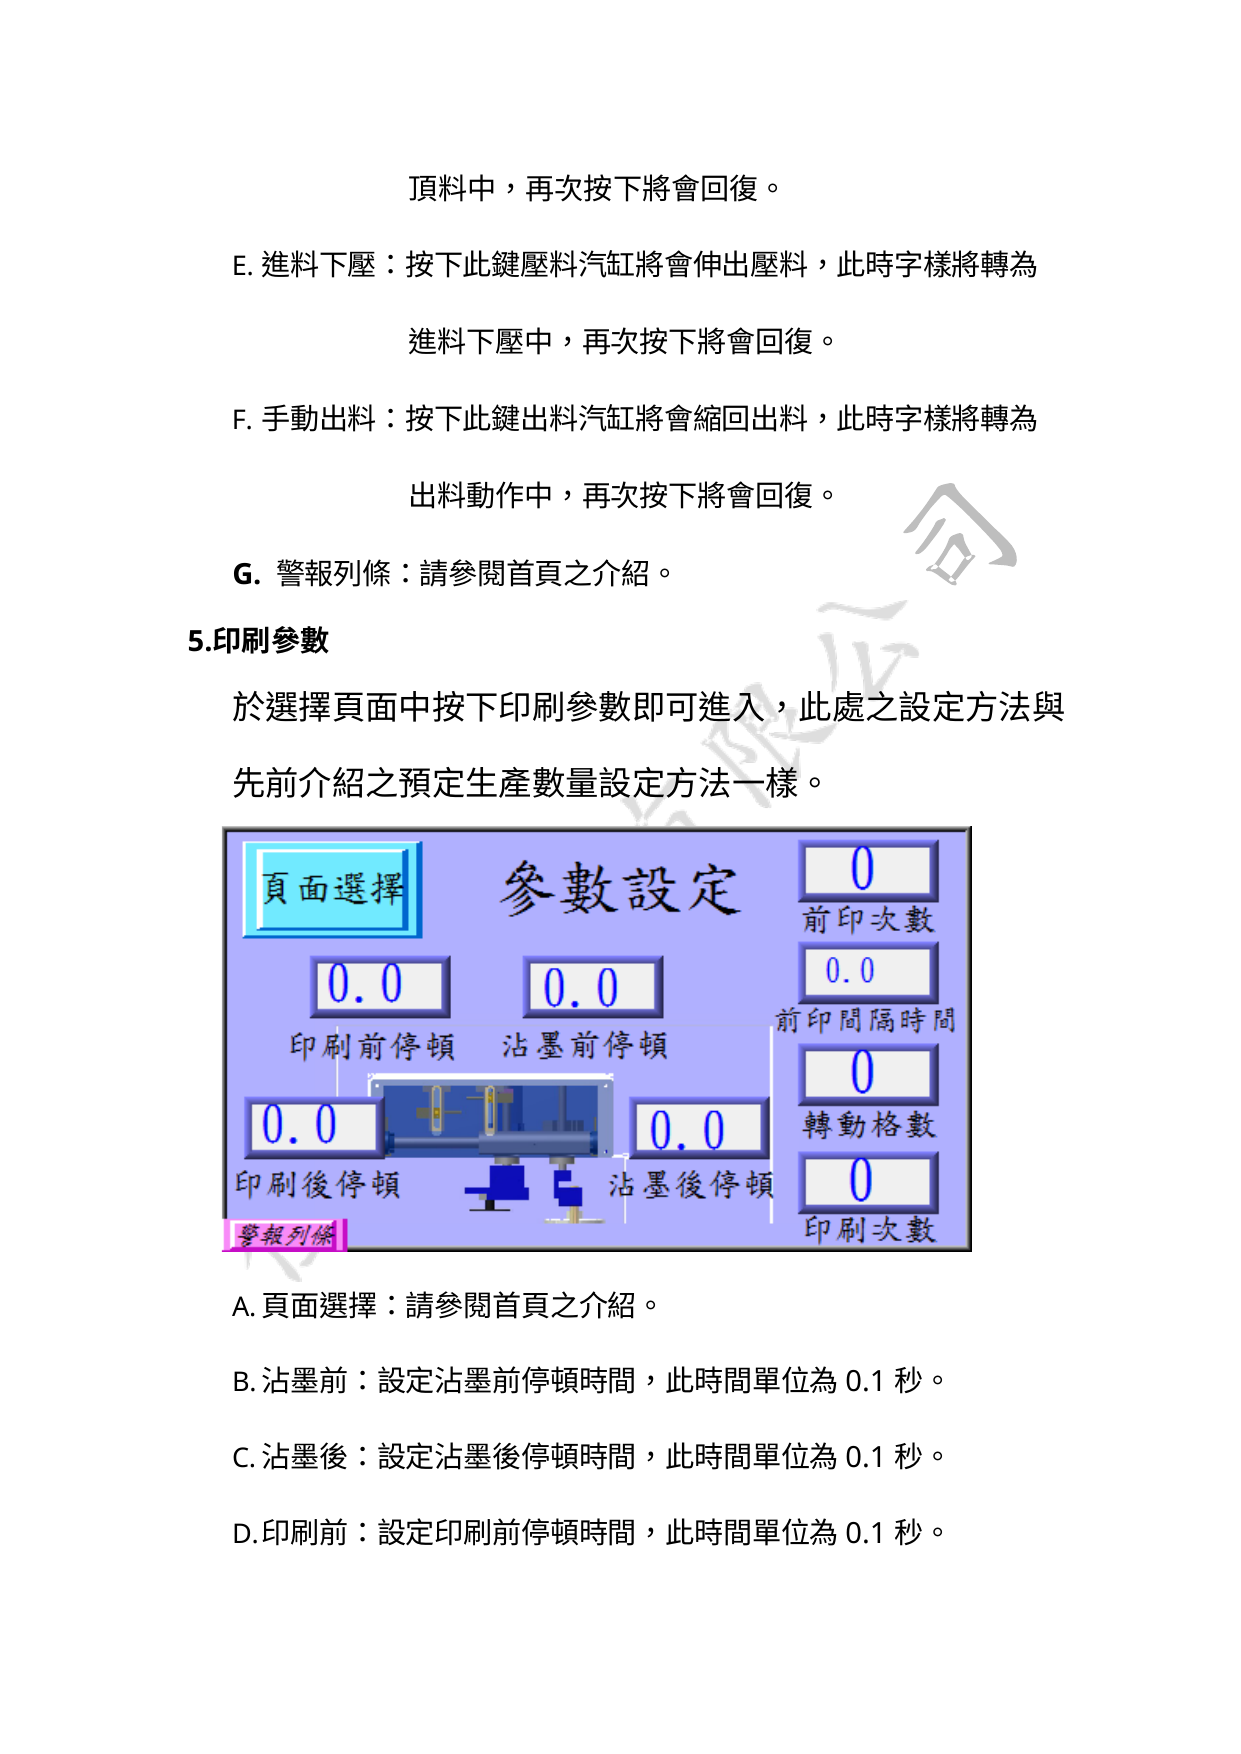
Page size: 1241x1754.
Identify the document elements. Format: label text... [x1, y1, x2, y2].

text 先前介紹之預定生產數量設定方法一樣。 [232, 757, 1076, 805]
list 印刷前：設定印刷前停頓時間，此時間單位為 0.1 秒。 [232, 1509, 1076, 1552]
list 手動出料：按下此鍵出料汽缸將會縮回出料，此時字樣將轉為出料動作中，再次按下將會回復。 [232, 396, 1049, 515]
list 頁面選擇：請參閱首頁之介紹。 [232, 1282, 1076, 1325]
list 進料下壓：按下此鍵壓料汽缸將會伸出壓料，此時字樣將轉為進料下壓中，再次按下將會回復。 [232, 241, 1049, 361]
subtitle 於選擇頁面中按下印刷參數即可進入，此處之設定方法與 [232, 686, 1076, 728]
list 沾墨前：設定沾墨前停頓時間，此時間單位為 0.1 秒。 [232, 1358, 1076, 1400]
picture [221, 600, 972, 1282]
text 頂料中，再次按下將會回復。 [409, 165, 1076, 208]
list 沾墨後：設定沾墨後停頓時間，此時間單位為 0.1 秒。 [232, 1434, 1076, 1476]
list 警報列條：請參閱首頁之介紹。5.印刷參數 [187, 550, 685, 660]
